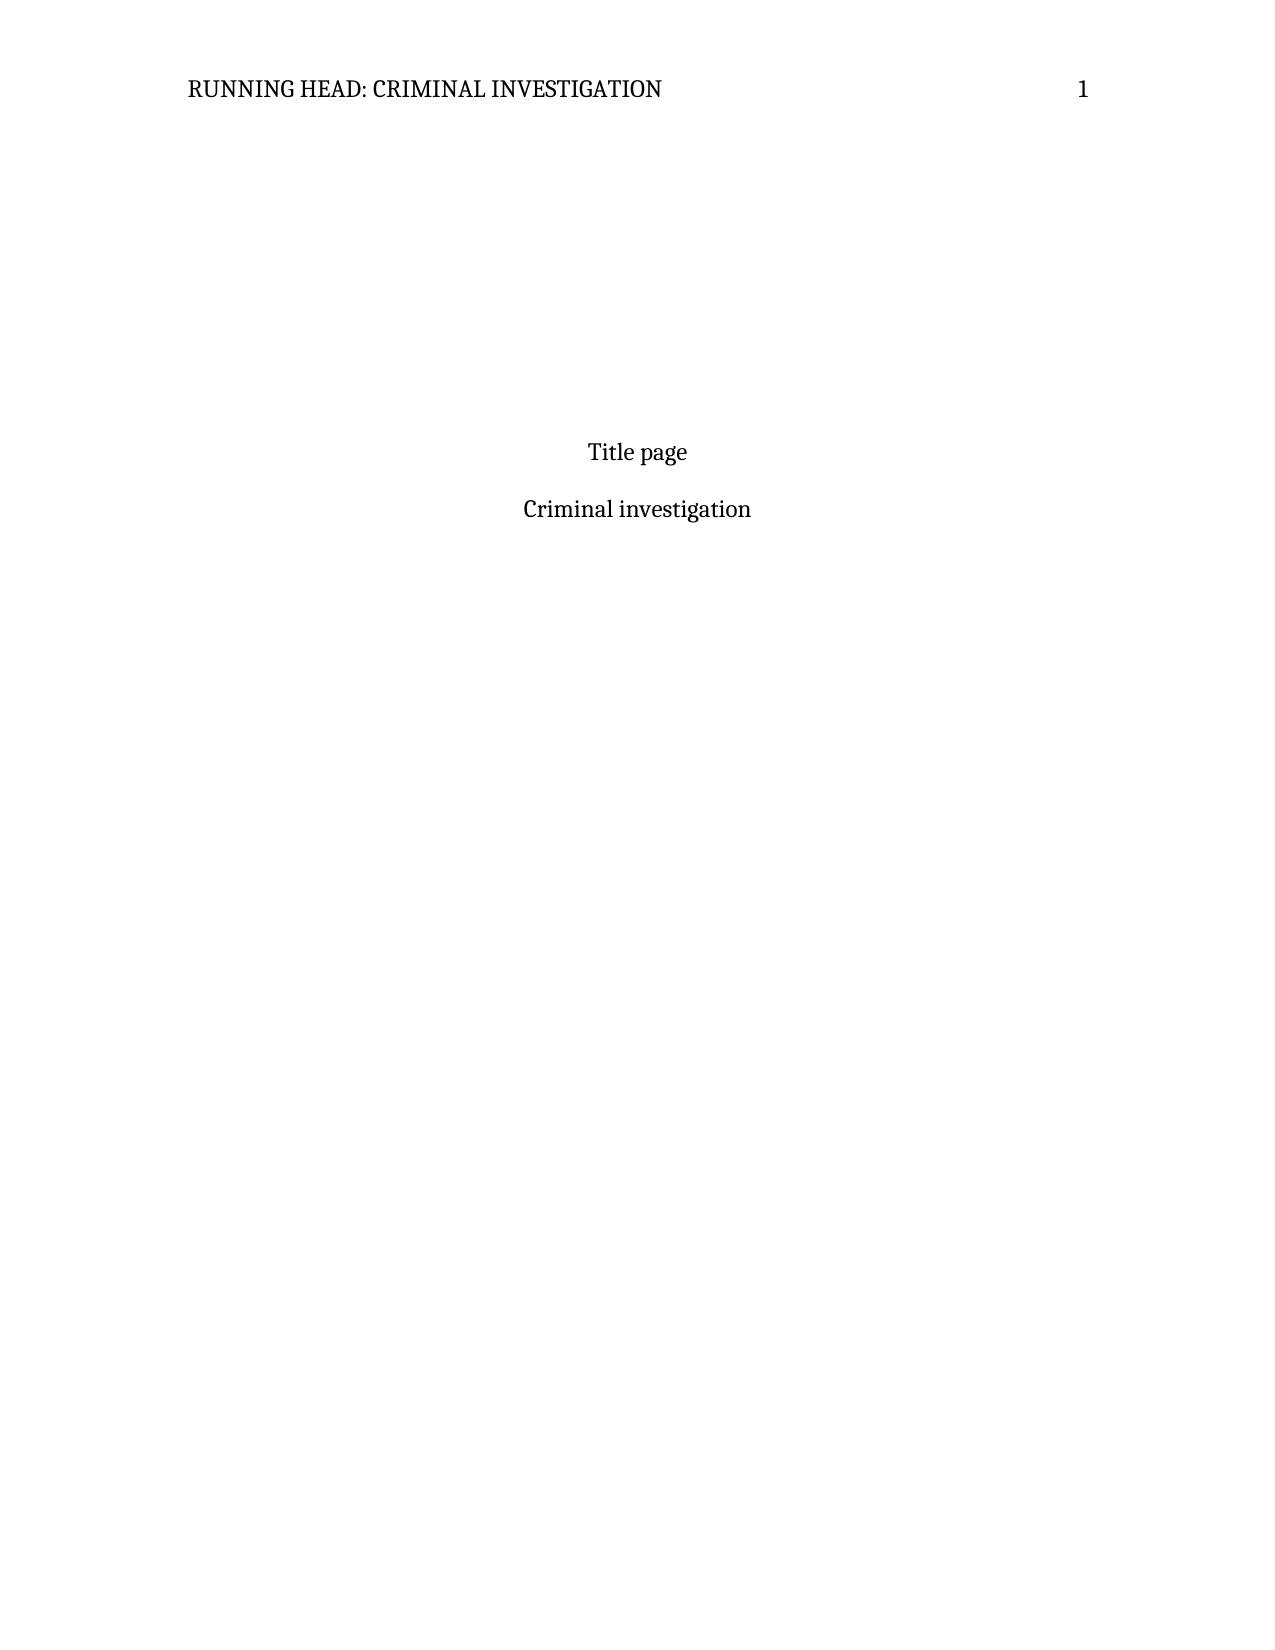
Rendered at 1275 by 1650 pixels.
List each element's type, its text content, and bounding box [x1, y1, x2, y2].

text Criminal investigation [187, 495, 1087, 524]
text Title page [187, 437, 1087, 466]
